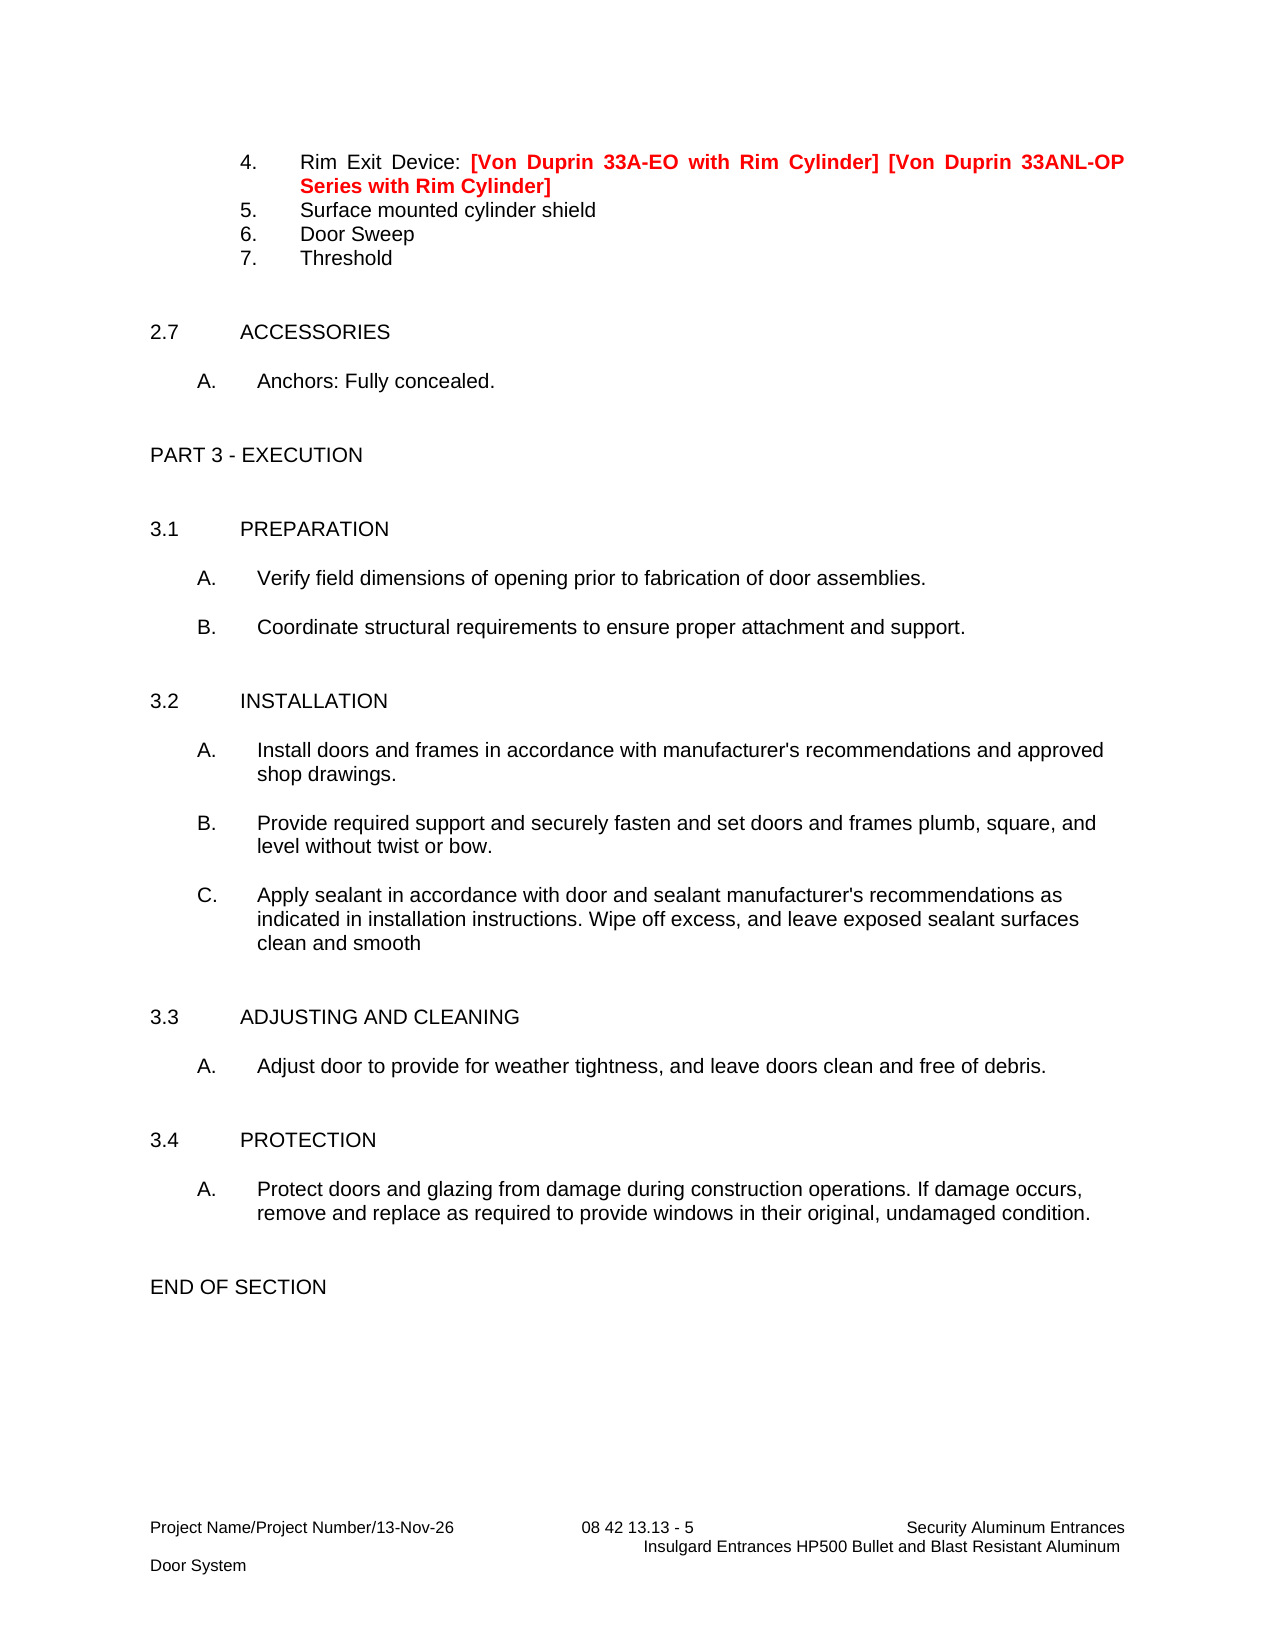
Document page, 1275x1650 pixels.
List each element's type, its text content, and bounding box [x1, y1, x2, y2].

text Install doors and frames in accordance with manufacturer's recommendations and approved shop drawings. [197, 737, 1125, 785]
text Rim Exit Device: [Von Duprin 33A-EO with Rim Cylinder] [Von Duprin 33ANL-OP Series with Rim Cylinder] [240, 150, 1125, 198]
text EXECUTION [150, 443, 1125, 467]
text Protect doors and glazing from damage during construction operations. If damage occurs, remove and replace as required to provide windows in their original, undamaged condition. [197, 1177, 1125, 1225]
text Threshold [240, 246, 1125, 270]
text Apply sealant in accordance with door and sealant manufacturer's recommendations as indicated in installation instructions. Wipe off excess, and leave exposed sealant surfaces clean and smooth [197, 883, 1125, 955]
text ADJUSTING AND CLEANING [150, 1005, 1125, 1029]
text Door Sweep [240, 222, 1125, 246]
text INSTALLATION [150, 688, 1125, 712]
text ACCESSORIES [150, 320, 1125, 344]
text Surface mounted cylinder shield [240, 198, 1125, 222]
text Provide required support and securely fasten and set doors and frames plumb, square, and level without twist or bow. [197, 810, 1125, 858]
text PREPARATION [150, 517, 1125, 541]
text Verify field dimensions of opening prior to fabrication of door assemblies. [197, 566, 1125, 589]
text Coordinate structural requirements to ensure proper attachment and support. [197, 614, 1125, 638]
text Adjust door to provide for weather tightness, and leave doors clean and free of debris. [197, 1054, 1125, 1078]
text Anchors: Fully concealed. [197, 369, 1125, 393]
text END OF SECTION [150, 1275, 1125, 1299]
text PROTECTION [150, 1128, 1125, 1152]
